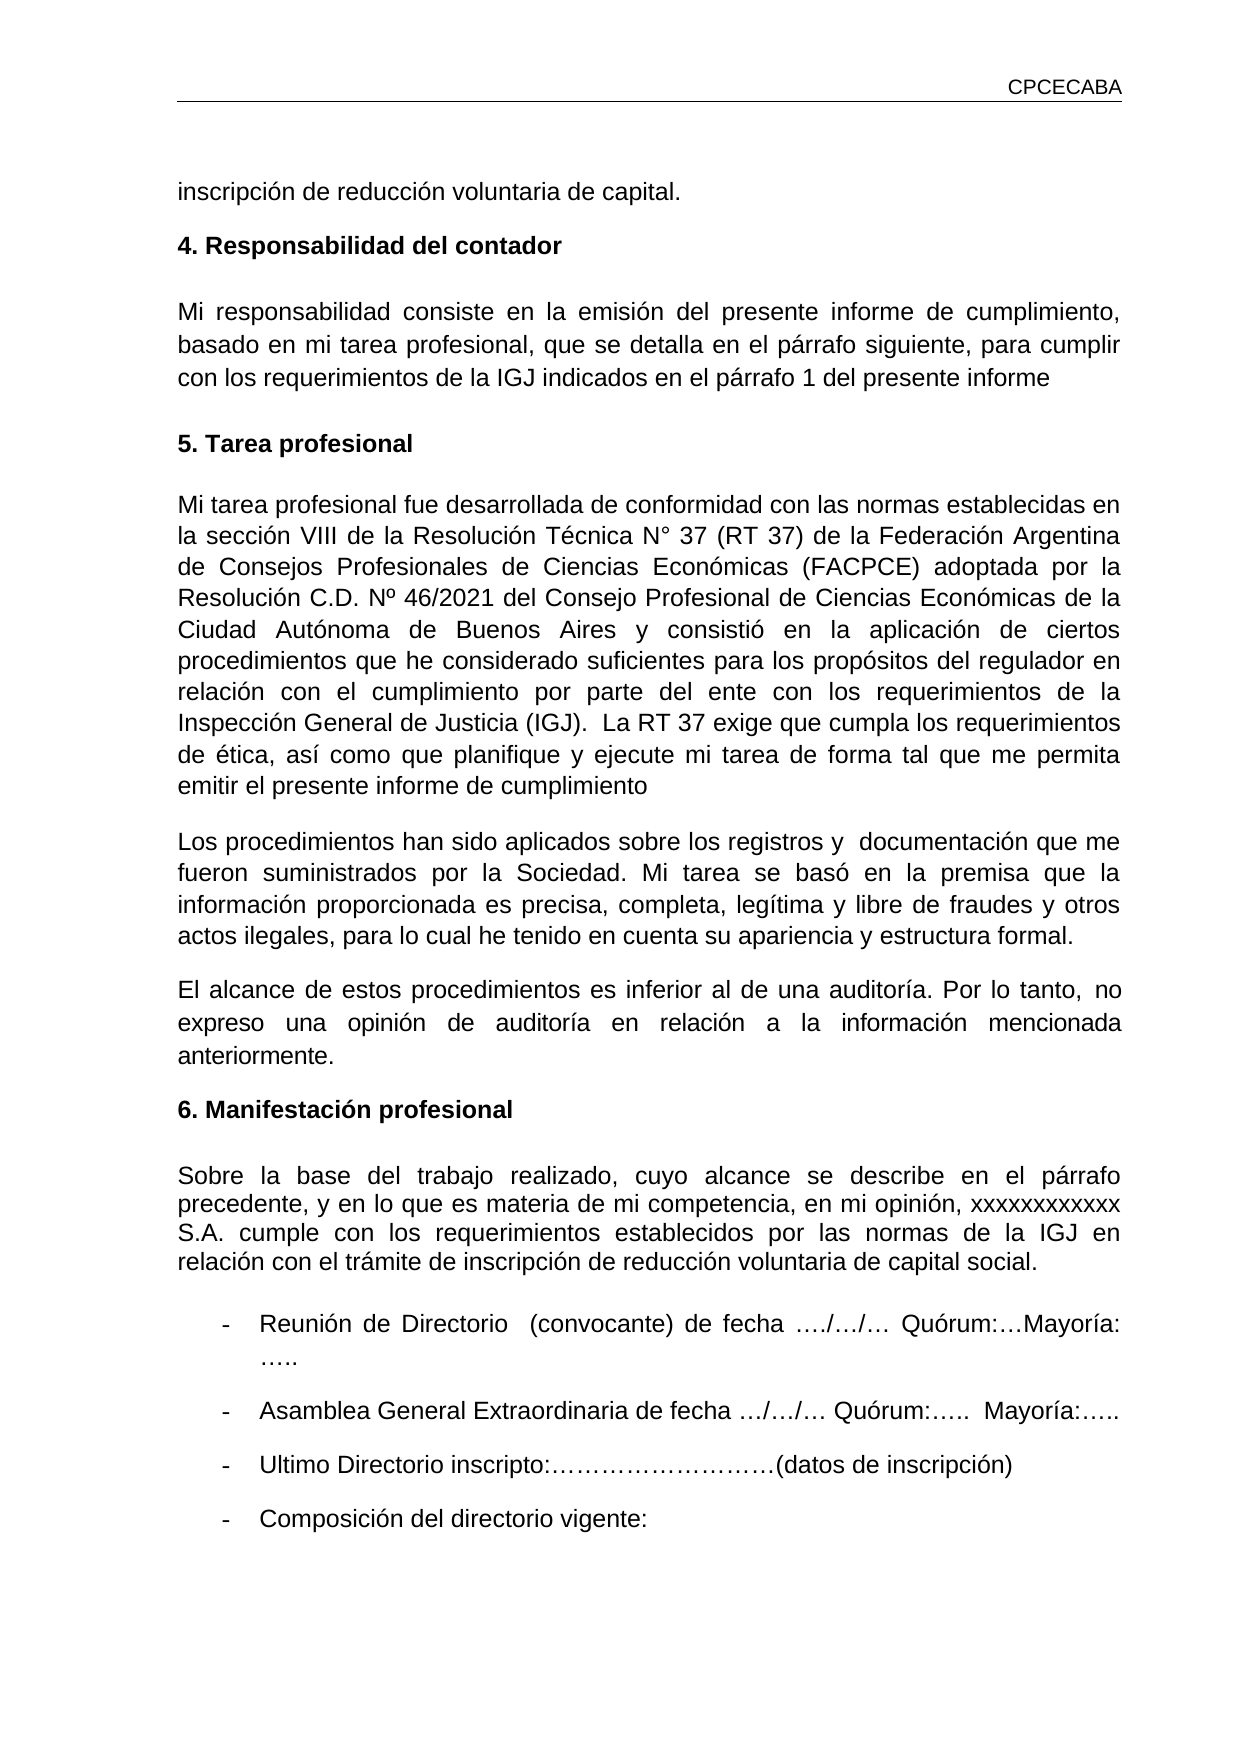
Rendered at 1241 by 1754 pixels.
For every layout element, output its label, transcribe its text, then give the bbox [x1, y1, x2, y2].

list Ultimo Directorio inscripto:………………………(datos de inscripción) [222, 1449, 1122, 1478]
text 4. Responsabilidad del contador [177, 231, 1122, 260]
text 6. Manifestación profesional [177, 1094, 1122, 1123]
text El alcance de estos procedimientos es inferior al de una auditoría. Por lo tanto, no expreso una opinión de auditoría en relación a la información mencionada anteriormente. [177, 975, 1122, 1069]
list Composición del directorio vigente: [222, 1503, 1122, 1532]
text Mi responsabilidad consiste en la emisión del presente informe de cumplimiento, basado en mi tarea profesional, que se detalla en el párrafo siguiente, para cumplir con los requerimientos de la IGJ indicados en el párrafo 1 del presente informe [177, 297, 1122, 392]
list Reunión de Directorio (convocante) de fecha …./…/… Quórum:…Mayoría: ….. [222, 1309, 1122, 1371]
text Mi tarea profesional fue desarrollada de conformidad con las normas establecidas en la sección VIII de la Resolución Técnica N° 37 (RT 37) de la Federación Argentina de Consejos Profesionales de Ciencias Económicas (FACPCE) adoptada por la Resolución C.D. Nº 46/2021 del Consejo Profesional de Ciencias Económicas de la Ciudad Autónoma de Buenos Aires y consistió en la aplicación de ciertos procedimientos que he considerado suficientes para los propósitos del regulador en relación con el cumplimiento por parte del ente con los requerimientos de la Inspección General de Justicia (IGJ). La RT 37 exige que cumpla los requerimientos de ética, así como que planifique y ejecute mi tarea de forma tal que me permita emitir el presente informe de cumplimiento [177, 487, 1122, 800]
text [177, 177, 1122, 206]
text 5. Tarea profesional [177, 429, 1122, 458]
list Asamblea General Extraordinaria de fecha …/…/… Quórum:….. Mayoría:….. [222, 1396, 1122, 1424]
text Los procedimientos han sido aplicados sobre los registros y documentación que me fueron suministrados por la Sociedad. Mi tarea se basó en la premisa que la información proporcionada es precisa, completa, legítima y libre de fraudes y otros actos ilegales, para lo cual he tenido en cuenta su apariencia y estructura formal. [177, 825, 1122, 950]
text Sobre la base del trabajo realizado, cuyo alcance se describe en el párrafo precedente, y en lo que es materia de mi competencia, en mi opinión, xxxxxxxxxxxx S.A. cumple con los requerimientos establecidos por las normas de la IGJ en relación con el trámite de inscripción de reducción voluntaria de capital social. [177, 1161, 1122, 1276]
